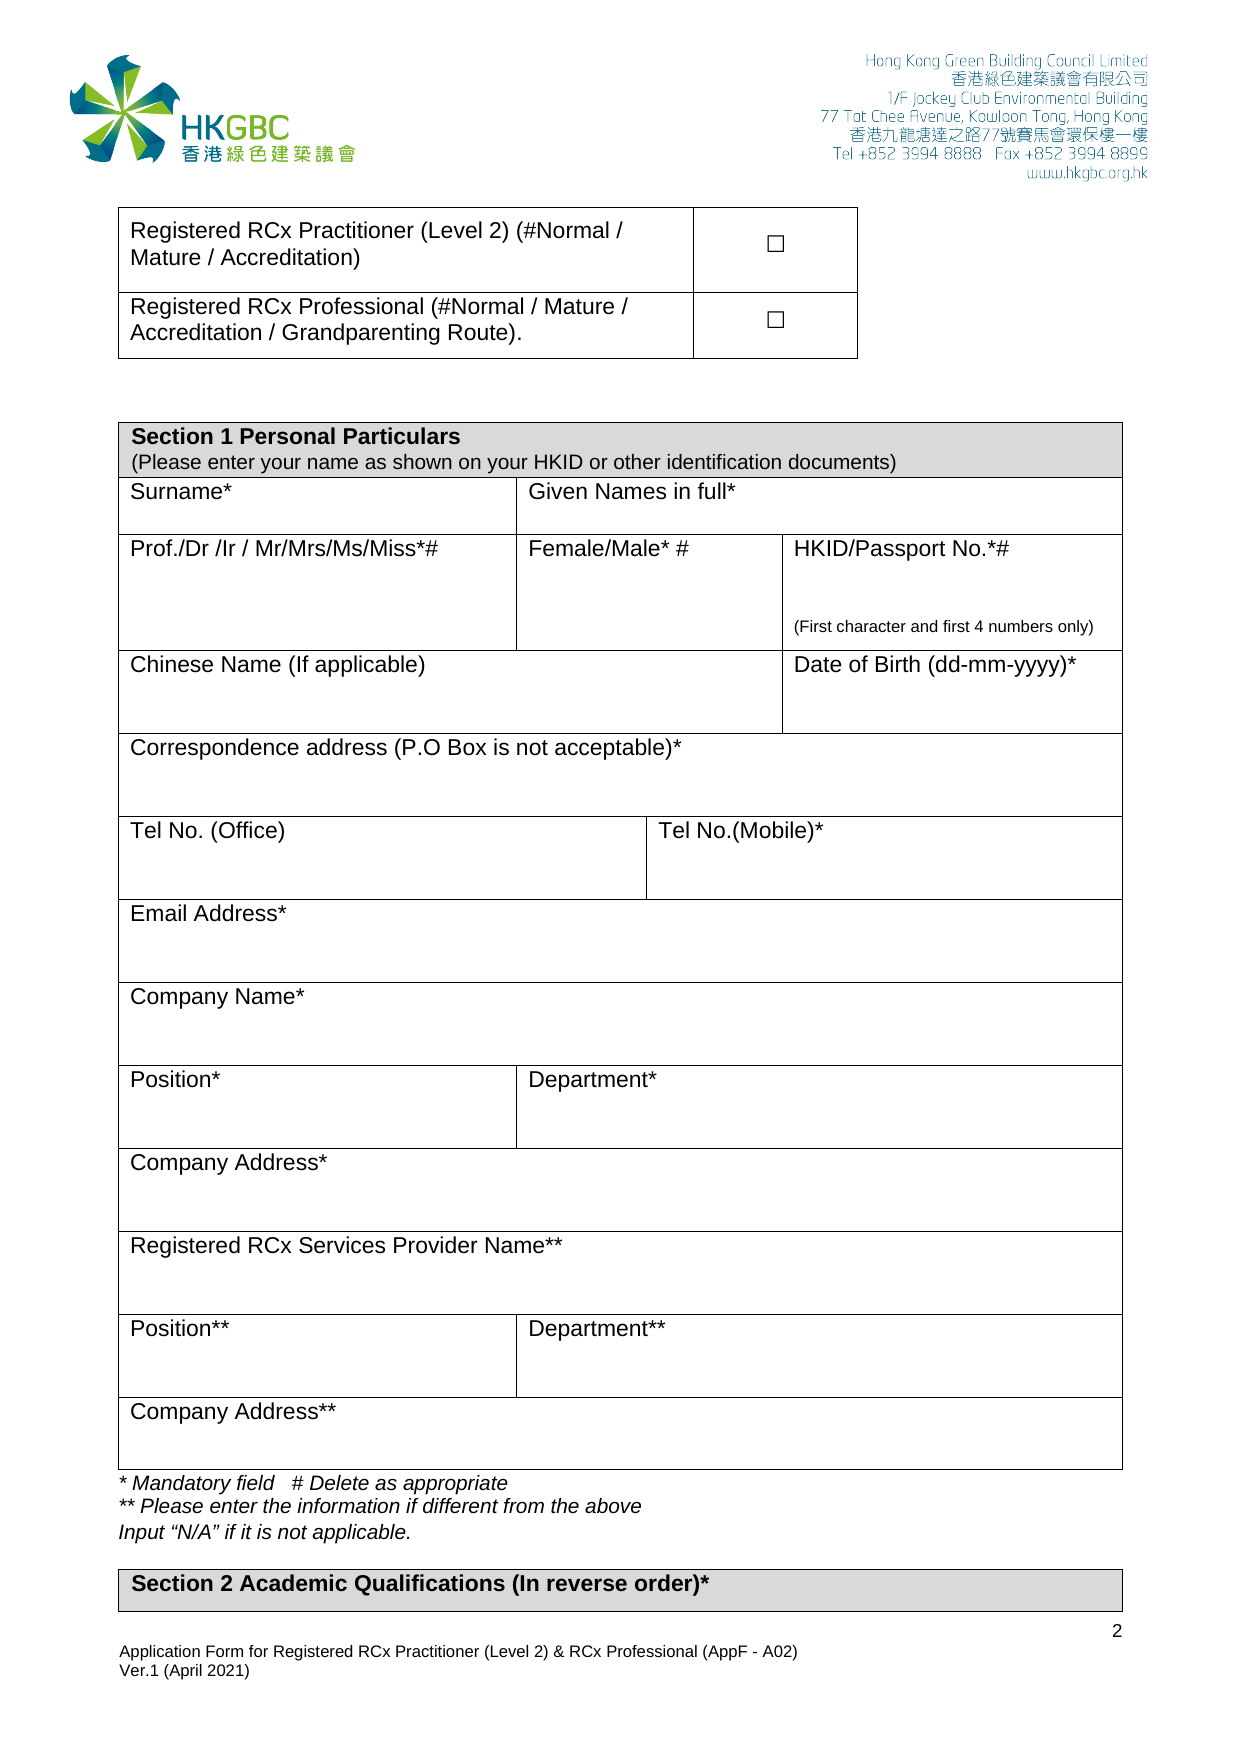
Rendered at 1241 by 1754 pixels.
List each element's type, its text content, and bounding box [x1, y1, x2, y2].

text ** Please enter the information if different from the above [118, 1494, 1122, 1518]
table_cell HKID/Passport No.*# (First character and first 4 numbers only) [783, 535, 1122, 650]
table_cell Tel No.(Mobile)* [647, 817, 1122, 899]
table_cell Female/Male* # [517, 535, 782, 650]
text Input “N/A” if it is not applicable. [118, 1520, 1122, 1544]
table_cell Company Address** [119, 1398, 1122, 1469]
table_cell Surname* [119, 478, 516, 534]
table_cell Date of Birth (dd-mm-yyyy)* [783, 651, 1122, 733]
table_cell Company Address* [119, 1149, 1122, 1231]
table_cell Position** [119, 1315, 516, 1397]
table_cell Department** [517, 1315, 1122, 1397]
table_cell Prof./Dr /Ir / Mr/Mrs/Ms/Miss*# [119, 535, 516, 650]
table_cell Given Names in full* [517, 478, 1122, 534]
table_cell Department* [517, 1066, 1122, 1148]
table_cell Position* [119, 1066, 516, 1148]
picture [62, 45, 1155, 190]
text * Mandatory field # Delete as appropriate [118, 1470, 1122, 1494]
table_cell Correspondence address (P.O Box is not acceptable)* [119, 734, 1122, 816]
table_header Registered RCx Practitioner (Level 2) (#Normal / Mature / Accreditation) [119, 208, 693, 292]
table_cell Registered RCx Professional (#Normal / Mature / Accreditation / Grandparenting Route). [119, 293, 693, 358]
table_cell Registered RCx Services Provider Name** [119, 1232, 1122, 1314]
table_cell Tel No. (Office) [119, 817, 646, 899]
table_cell Chinese Name (If applicable) [119, 651, 782, 733]
table_cell Company Name* [119, 983, 1122, 1065]
table_cell Email Address* [119, 900, 1122, 982]
table_header Section 1 Personal Particulars (Please enter your name as shown on your HKID or other identification documents) [119, 423, 1122, 477]
